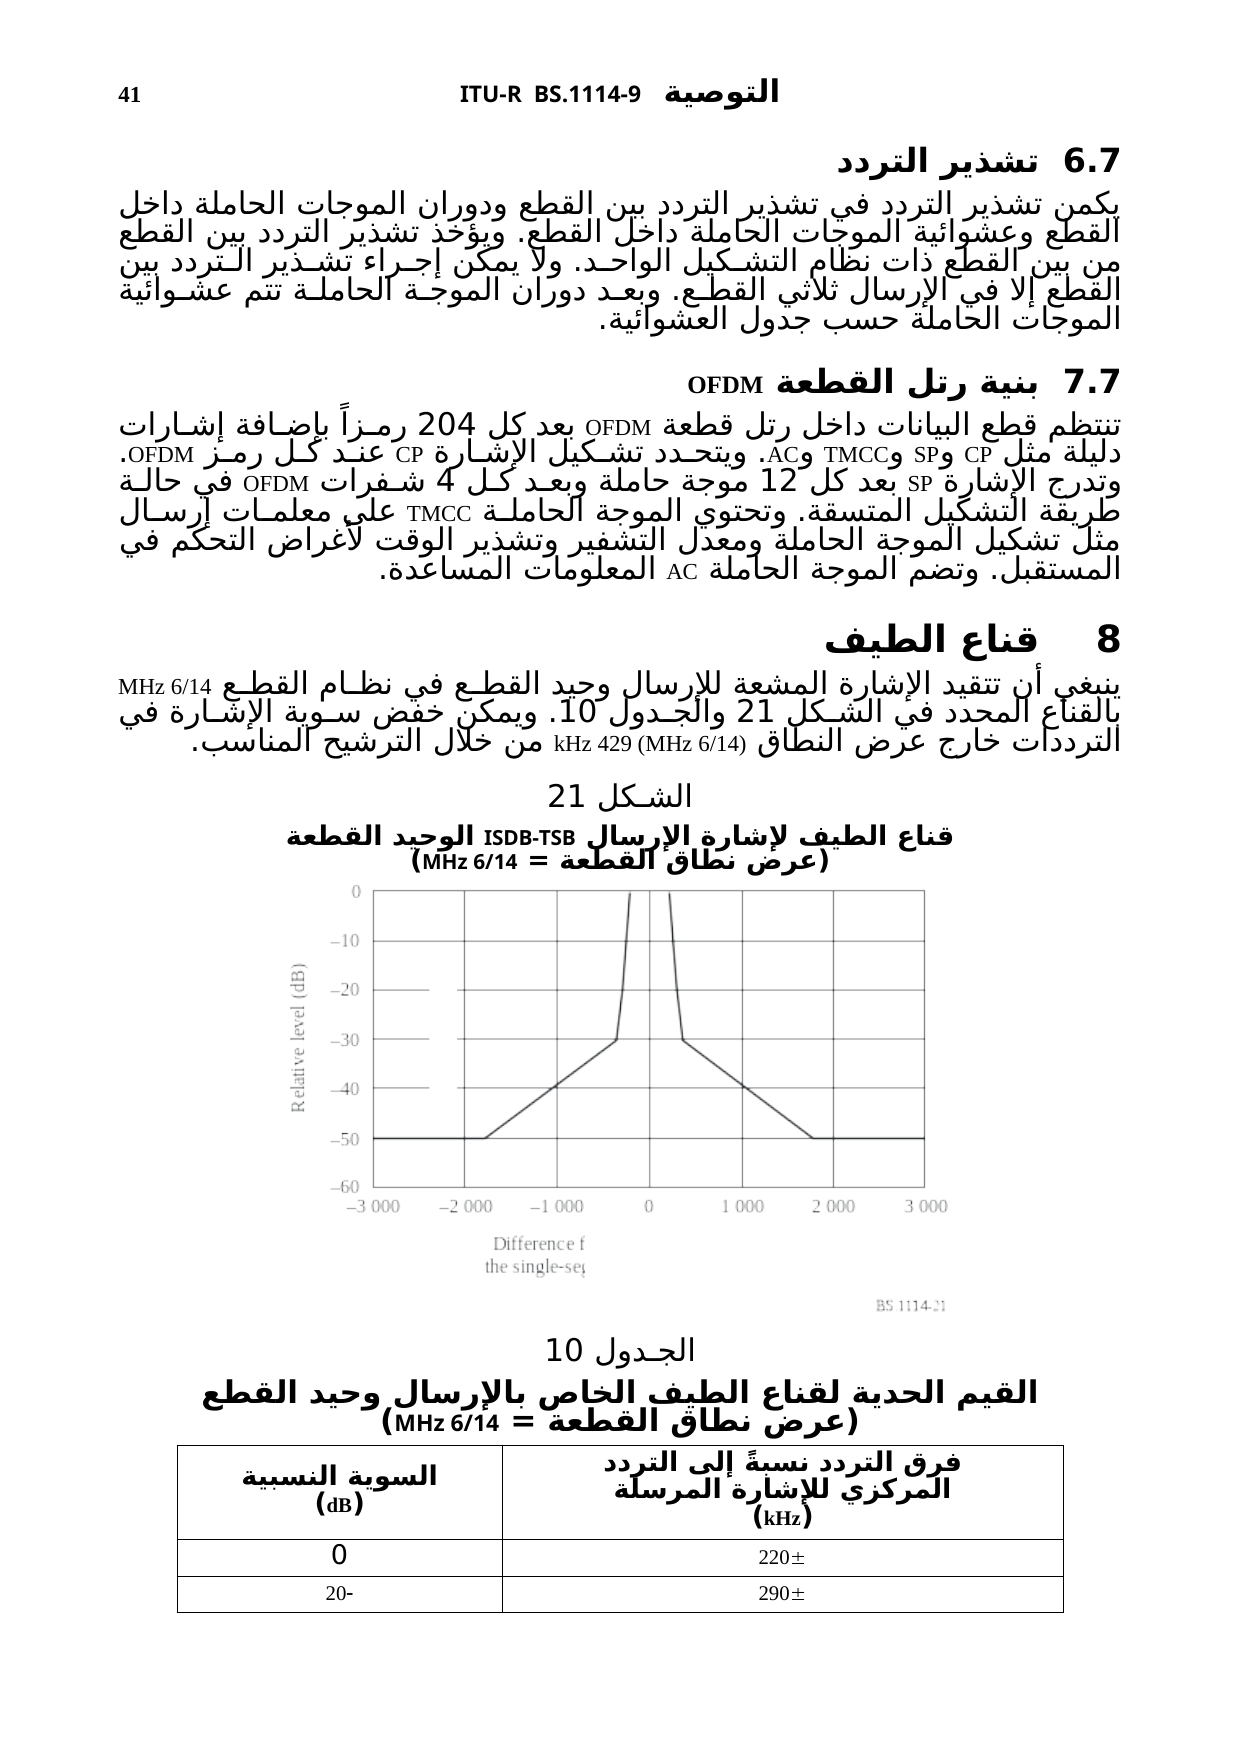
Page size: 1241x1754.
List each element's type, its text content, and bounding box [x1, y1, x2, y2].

subtitle 8 قناع الطيف [118, 624, 1122, 659]
title القيم الحدية لقناع الطيف الخاص بالإرسال وحيد القطع (عرض نطاق القطعة = MHz 6/14) [118, 1380, 1122, 1438]
text يكمن تشذير التردد في تشذير التردد بين القطع ودوران الموجات الحاملة داخل القطع وعشوائية الموجات الحاملة داخل القطع. ويؤخذ تشذير التردد بين القطع من بين القطع ذات نظام التشكيل الواحد. ولا يمكن إجراء تشذير التردد بين القطع إلا في الإرسال ثلاثي القطع. وبعد دوران الموجة الحاملة تتم عشوائية الموجات الحاملة حسب جدول العشوائية. [118, 191, 1122, 337]
title قناع الطيف لإشارة الإرسال ISDB-TSB الوحيد القطعة (عرض نطاق القطعة = MHz 6/14) [118, 826, 1122, 876]
subtitle 6.7 تشذير التردد [118, 148, 909, 179]
table_header فرق التردد نسبةً إلى التردد المركزي للإشارة المرسلة (kHz) [503, 1446, 1063, 1539]
table_cell 20 [178, 1577, 502, 1612]
subtitle 6.7 تشذير التردد [880, 148, 1122, 179]
table_cell 290 [503, 1577, 1063, 1612]
table_cell 220 [503, 1540, 1063, 1576]
table_header السوية النسبية (dB) [178, 1446, 502, 1539]
text الشـكل 21 [118, 784, 1122, 813]
text الجـدول 10 [118, 1338, 1122, 1368]
text ينبغي أن تتقيد الإشارة المشعة للإرسال وحيد القطع في نظام القطع MHz 6/14 بالقناع المحدد في الشكل 21 والجدول 10. ويمكن خفض سوية الإشارة في الترددات خارج عرض النطاق kHz 429 (MHz 6/14) من خلال الترشيح المناسب. [118, 672, 1122, 759]
text تنتظم قطع البيانات داخل رتل قطعة OFDM بعد كل 204 رمزاً بإضافة إشارات دليلة مثل CP وSP وTMCC وAC. ويتحدد تشكيل الإشارة CP عند كل رمز OFDM. وتدرج الإشارة SP بعد كل 12 موجة حاملة وبعد كل 4 شفرات OFDM في حالة طريقة التشكيل المتسقة. وتحتوي الموجة الحاملة TMCC على معلمات إرسال مثل تشكيل الموجة الحاملة ومعدل التشفير وتشذير الوقت لأغراض التحكم في المستقبل. وتضم الموجة الحاملة AC المعلومات المساعدة. [118, 412, 1122, 587]
table_cell 0 [178, 1540, 502, 1576]
subtitle 7.7 بنية رتل القطعة OFDM [118, 368, 1122, 399]
